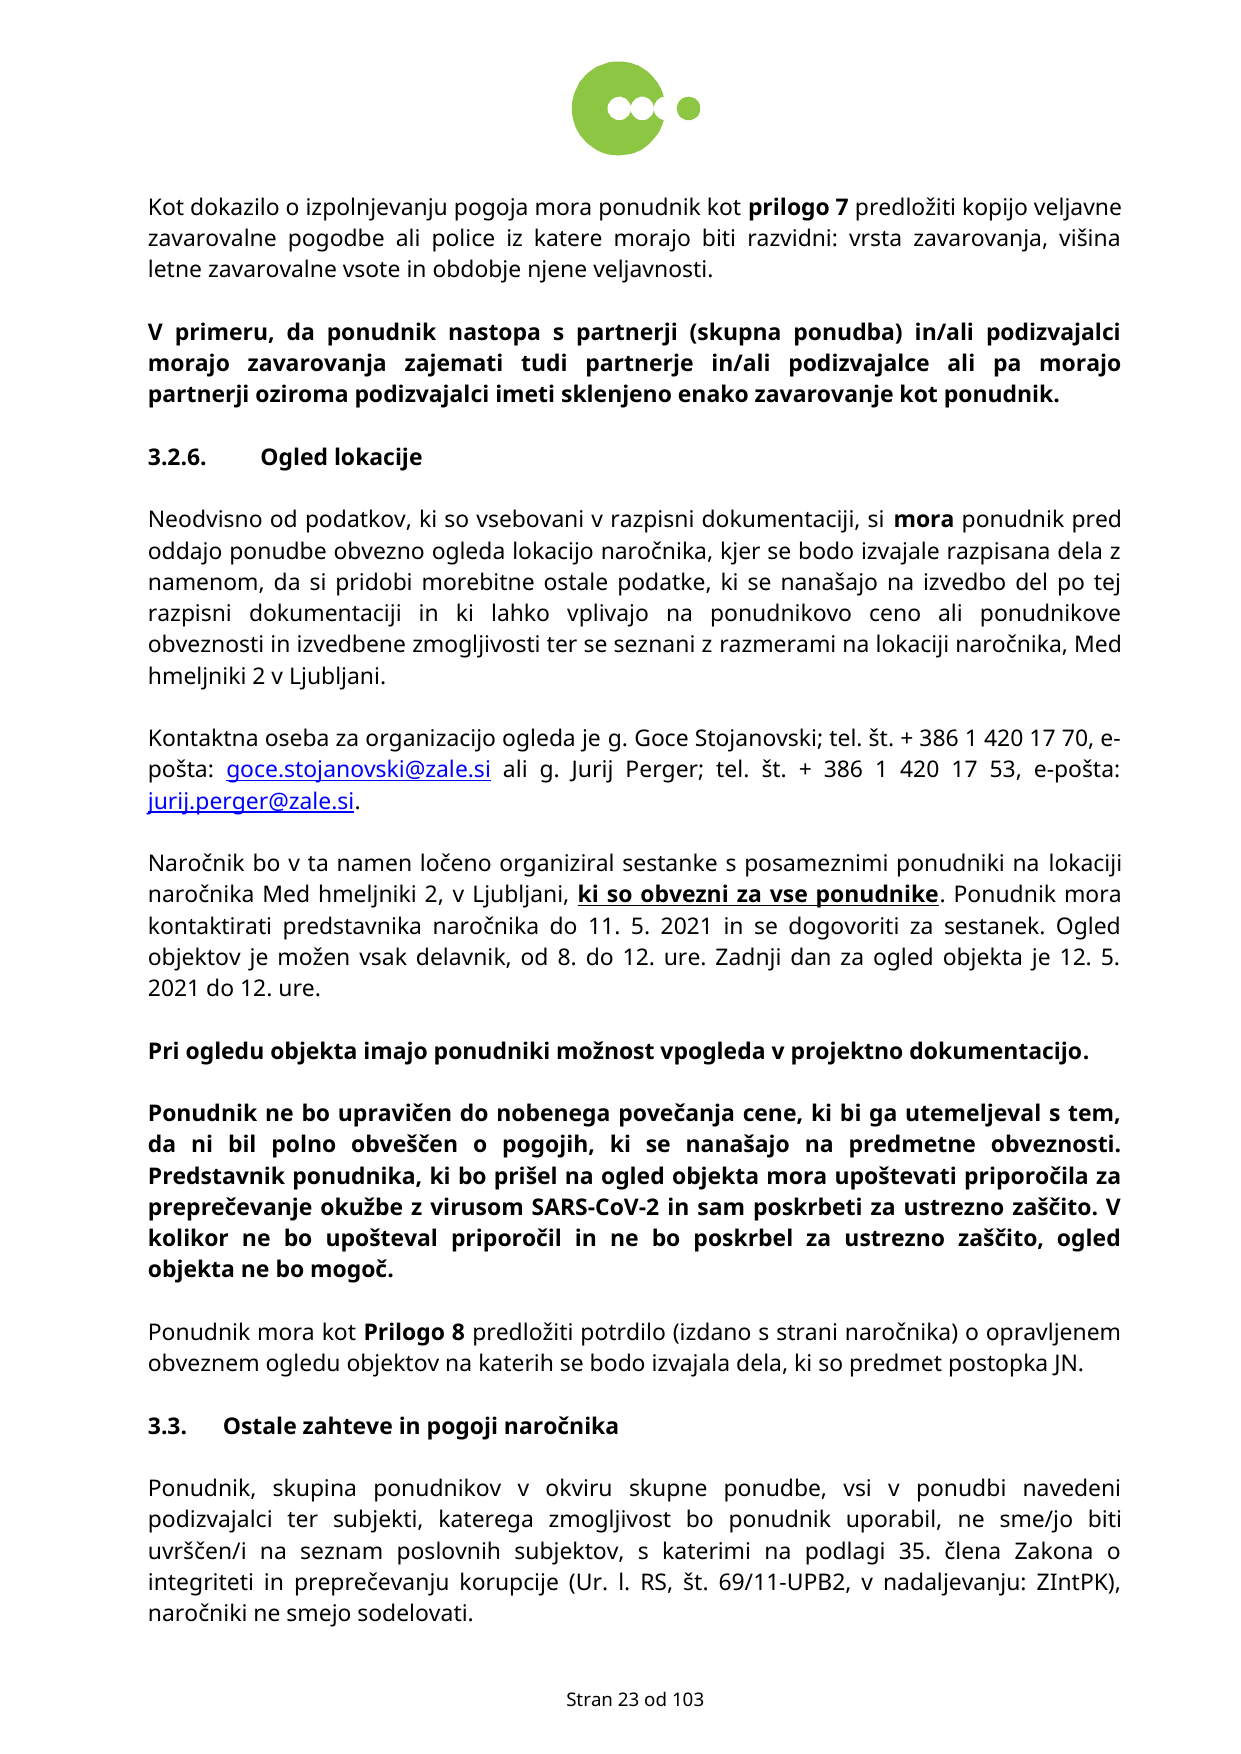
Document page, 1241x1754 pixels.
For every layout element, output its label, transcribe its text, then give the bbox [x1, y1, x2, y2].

text Kontaktna oseba za organizacijo ogleda je g. Goce Stojanovski; tel. št. + 386 1 420 17 70, e-pošta: goce.stojanovski@zale.si ali g. Jurij Perger; tel. št. + 386 1 420 17 53, e-pošta: jurij.perger@zale.si. [148, 722, 1122, 816]
text Kot dokazilo o izpolnjevanju pogoja mora ponudnik kot prilogo 7 predložiti kopijo veljavne zavarovalne pogodbe ali police iz katere morajo biti razvidni: vrsta zavarovanja, višina letne zavarovalne vsote in obdobje njene veljavnosti. [148, 191, 1122, 285]
text V primeru, da ponudnik nastopa s partnerji (skupna ponudba) in/ali podizvajalci morajo zavarovanja zajemati tudi partnerje in/ali podizvajalce ali pa morajo partnerji oziroma podizvajalci imeti sklenjeno enako zavarovanje kot ponudnik. [148, 316, 1122, 410]
text Ponudnik mora kot Prilogo 8 predložiti potrdilo (izdano s strani naročnika) o opravljenem obveznem ogledu objektov na katerih se bodo izvajala dela, ki so predmet postopka JN. [148, 1316, 1122, 1378]
list Ogled lokacije [148, 441, 1122, 472]
list Ostale zahteve in pogoji naročnika [148, 1410, 1122, 1441]
text Neodvisno od podatkov, ki so vsebovani v razpisni dokumentaciji, si mora ponudnik pred oddajo ponudbe obvezno ogleda lokacijo naročnika, kjer se bodo izvajale razpisana dela z namenom, da si pridobi morebitne ostale podatke, ki se nanašajo na izvedbo del po tej razpisni dokumentaciji in ki lahko vplivajo na ponudnikovo ceno ali ponudnikove obveznosti in izvedbene zmogljivosti ter se seznani z razmerami na lokaciji naročnika, Med hmeljniki 2 v Ljubljani. [148, 503, 1122, 691]
text Naročnik bo v ta namen ločeno organiziral sestanke s posameznimi ponudniki na lokaciji naročnika Med hmeljniki 2, v Ljubljani, ki so obvezni za vse ponudnike. Ponudnik mora kontaktirati predstavnika naročnika do 11. 5. 2021 in se dogovoriti za sestanek. Ogled objektov je možen vsak delavnik, od 8. do 12. ure. Zadnji dan za ogled objekta je 12. 5. 2021 do 12. ure. [148, 847, 1122, 1003]
text Ponudnik ne bo upravičen do nobenega povečanja cene, ki bi ga utemeljeval s tem, da ni bil polno obveščen o pogojih, ki se nanašajo na predmetne obveznosti. Predstavnik ponudnika, ki bo prišel na ogled objekta mora upoštevati priporočila za preprečevanje okužbe z virusom SARS-CoV-2 in sam poskrbeti za ustrezno zaščito. V kolikor ne bo upošteval priporočil in ne bo poskrbel za ustrezno zaščito, ogled objekta ne bo mogoč. [148, 1097, 1122, 1285]
text Pri ogledu objekta imajo ponudniki možnost vpogleda v projektno dokumentacijo. [148, 1035, 1122, 1066]
text Ponudnik, skupina ponudnikov v okviru skupne ponudbe, vsi v ponudbi navedeni podizvajalci ter subjekti, katerega zmogljivost bo ponudnik uporabil, ne sme/jo biti uvrščen/i na seznam poslovnih subjektov, s katerimi na podlagi 35. člena Zakona o integriteti in preprečevanju korupcije (Ur. l. RS, št. 69/11-UPB2, v nadaljevanju: ZIntPK), naročniki ne smejo sodelovati. [148, 1472, 1122, 1628]
